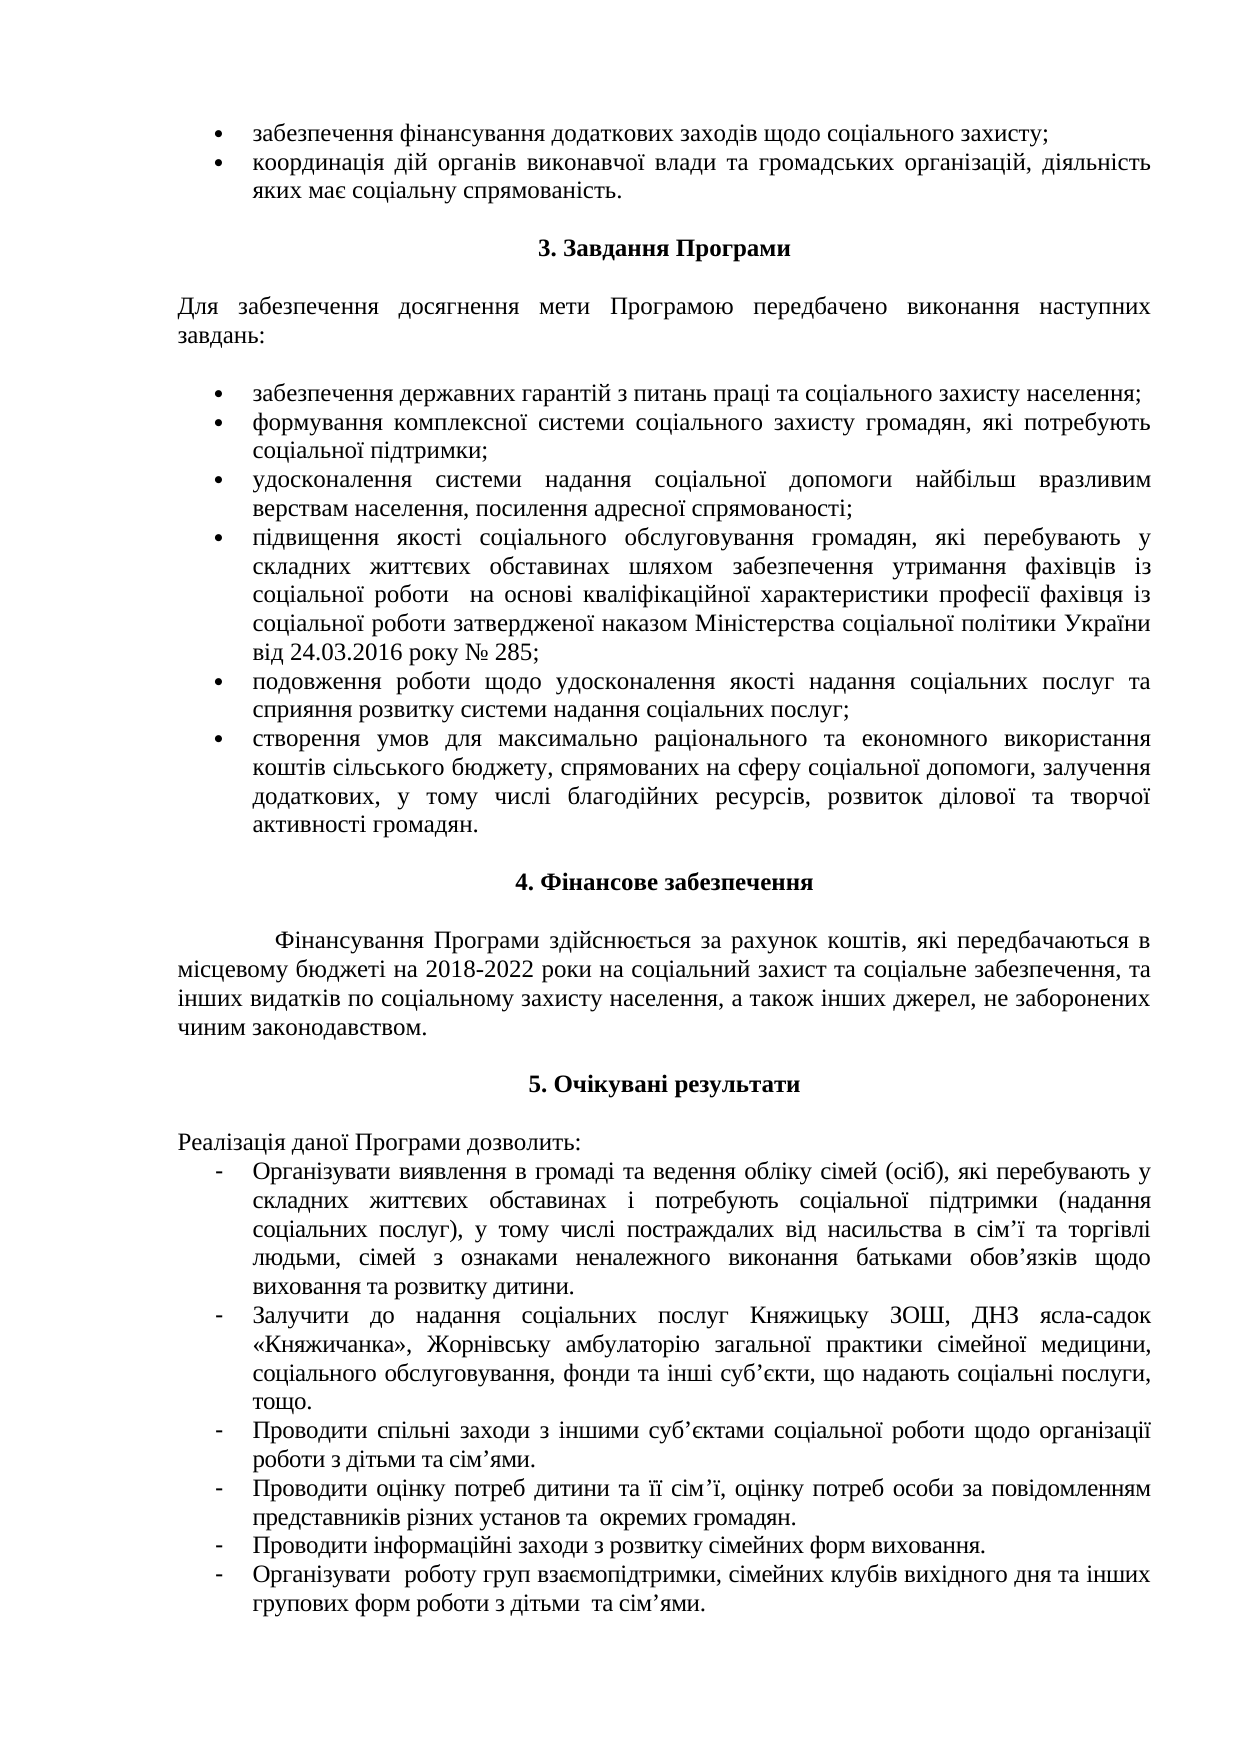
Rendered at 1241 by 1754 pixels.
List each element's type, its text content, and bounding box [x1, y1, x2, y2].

list забезпечення фінансування додаткових заходів щодо соціального захисту; [215, 118, 1152, 147]
text Для забезпечення досягнення мети Програмою передбачено виконання наступних завдань: [177, 291, 1152, 349]
text Фінансування Програми здійснюється за рахунок коштів, які передбачаються в місцевому бюджеті на 2018-2022 роки на соціальний захист та соціальне забезпечення, та інших видатків по соціальному захисту населення, а також інших джерел, не заборонених чиним законодавством. [177, 925, 1152, 1040]
list Проводити інформаційні заходи з розвитку сімейних форм виховання. [215, 1530, 1152, 1559]
list підвищення якості соціального обслуговування громадян, які перебувають у складних життєвих обставинах шляхом забезпечення утримання фахівців із соціальної роботи на основі кваліфікаційної характеристики професії фахівця із соціальної роботи затвердженої наказом Міністерства соціальної політики України від 24.03.2016 року № 285; [215, 522, 1152, 666]
list забезпечення державних гарантій з питань праці та соціального захисту населення; [215, 378, 1152, 407]
list Організувати роботу груп взаємопідтримки, сімейних клубів вихідного дня та інших групових форм роботи з дітьми та сім’ями. [215, 1559, 1152, 1617]
list Проводити оцінку потреб дитини та її сім’ї, оцінку потреб особи за повідомленням представників різних установ та окремих громадян. [215, 1473, 1152, 1530]
text Реалізація даної Програми дозволить: [177, 1127, 1152, 1156]
list формування комплексної системи соціального захисту громадян, які потребують соціальної підтримки; [215, 407, 1152, 464]
text 4. Фінансове забезпечення [177, 867, 1152, 896]
list координація дій органів виконавчої влади та громадських організацій, діяльність яких має соціальну спрямованість. [215, 147, 1152, 204]
list створення умов для максимально раціонального та економного використання коштів сільського бюджету, спрямованих на сферу соціальної допомоги, залучення додаткових, у тому числі благодійних ресурсів, розвиток ділової та творчої активності громадян. [215, 723, 1152, 838]
text 3. Завдання Програми [177, 233, 1152, 262]
text 5. Очікувані результати [177, 1069, 1152, 1098]
list Організувати виявлення в громаді та ведення обліку сімей (осіб), які перебувають у складних життєвих обставинах і потребують соціальної підтримки (надання соціальних послуг), у тому числі постраждалих від насильства в сім’ї та торгівлі людьми, сімей з ознаками неналежного виконання батьками обов’язків щодо виховання та розвитку дитини. [215, 1156, 1152, 1300]
list Проводити спільні заходи з іншими суб’єктами соціальної роботи щодо організації роботи з дітьми та сім’ями. [215, 1415, 1152, 1473]
list подовження роботи щодо удосконалення якості надання соціальних послуг та сприяння розвитку системи надання соціальних послуг; [215, 666, 1152, 723]
list удосконалення системи надання соціальної допомоги найбільш вразливим верствам населення, посилення адресної спрямованості; [215, 464, 1152, 522]
list Залучити до надання соціальних послуг Княжицьку ЗОШ, ДНЗ ясла-садок «Княжичанка», Жорнівську амбулаторію загальної практики сімейної медицини, соціального обслуговування, фонди та інші суб’єкти, що надають соціальні послуги, тощо. [215, 1300, 1152, 1415]
